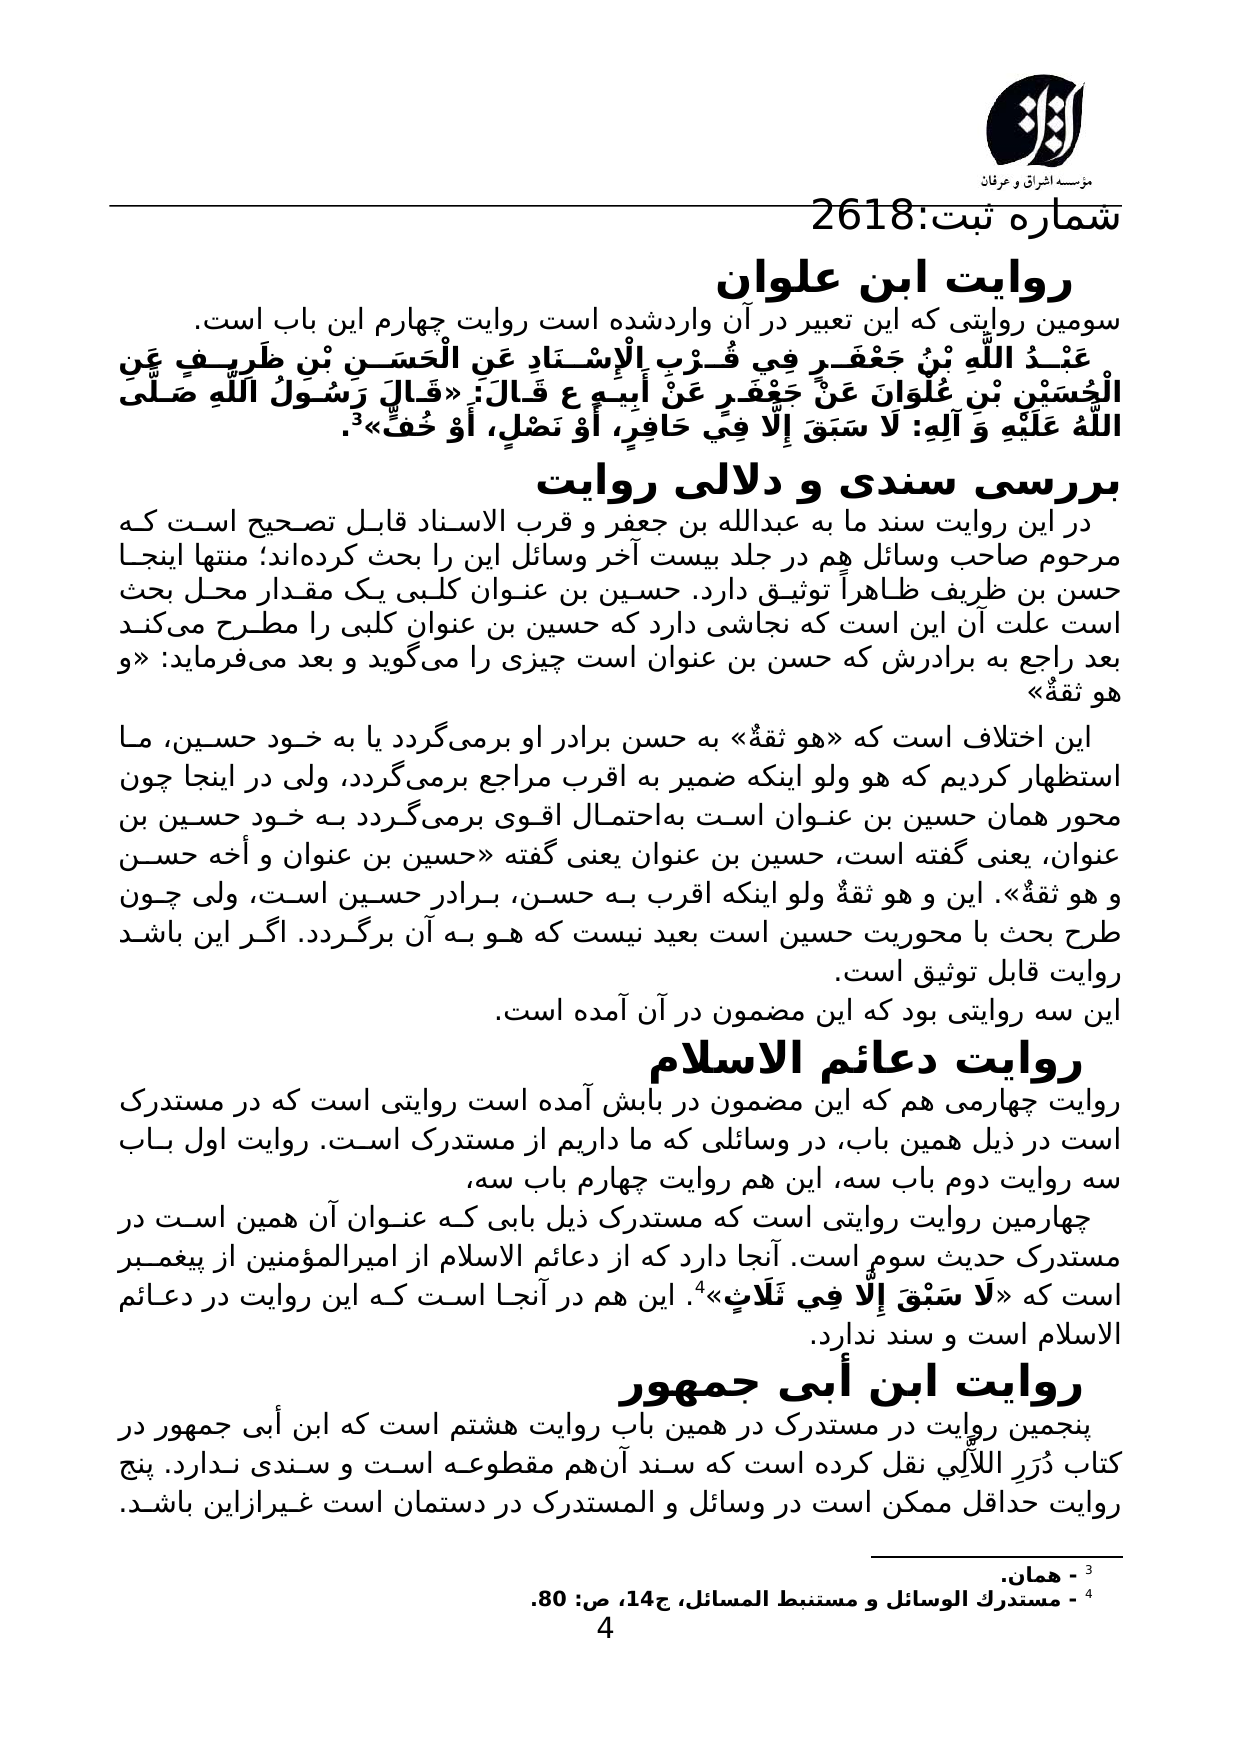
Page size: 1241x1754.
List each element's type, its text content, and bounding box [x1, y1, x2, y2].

text چهارمین روایت روایتی است که مستدرک ذیل بابی که عنوان آن همین است در مستدرک حدیث سوم است. آنجا دارد که از دعائم الاسلام از امیرالمؤمنین از پیغمبر است که «لَا سَبْقَ إِلَّا فِي ثَلَاثٍ». این هم در آنجا است که این روایت در دعائم الاسلام است و سند ندارد. [118, 1200, 1122, 1351]
text روایت چهارمی هم که این مضمون در بابش آمده است روایتی است که در مستدرک است در ذیل همین باب، در وسائلی که ما داریم از مستدرک است. روایت اول باب سه روایت دوم باب سه، این هم روایت چهارم باب سه، [118, 1083, 1122, 1195]
text عَبْدُ اللَّهِ بْنُ جَعْفَرٍ فِي قُرْبِ الْإِسْنَادِ عَنِ الْحَسَنِ بْنِ ظَرِيفٍ عَنِ الْحُسَيْنِ بْنِ عُلْوَانَ عَنْ جَعْفَرٍ عَنْ أَبِيهِ ع قَالَ: «قَالَ رَسُولُ اللَّهِ صَلَّى اللَّهُ عَلَيْهِ وَ آلِهِ‏: لَا سَبَقَ إِلَّا فِي‏ حَافِرٍ، أَوْ نَصْلٍ‏، أَوْ خُفٍّ». [118, 342, 1122, 443]
text سومین روایتی که این تعبیر در آن واردشده است روایت چهارم این باب است. [118, 303, 1122, 337]
subtitle روایت ابن علوان [118, 252, 1084, 303]
subtitle روایت ابن أبی جمهور [118, 1356, 1084, 1407]
picture [977, 73, 1093, 191]
text این سه روایتی بود که این مضمون در آن آمده است. [118, 993, 1122, 1027]
text در این روایت سند ما به عبدالله بن جعفر و قرب الاسناد قابل تصحیح است که مرحوم صاحب وسائل هم در جلد بیست آخر وسائل این را بحث کرده‌اند؛ منتها اینجا حسن بن ظریف ظاهراً توثیق دارد. حسین بن عنوان کلبی یک مقدار محل بحث است علت آن این است که نجاشی دارد که حسین بن عنوان کلبی را مطرح می‌کند بعد راجع به برادرش که حسن بن عنوان است چیزی را می‌گوید و بعد می‌فرماید: «و هو ثقةٌ» [118, 504, 1122, 708]
subtitle روایت دعائم الاسلام [118, 1032, 1084, 1083]
subtitle بررسی سندی و دلالی روایت [118, 456, 1122, 504]
text این اختلاف است که «هو ثقةٌ» به حسن برادر او برمی‌گردد یا به خود حسین، ما استظهار کردیم که هو ولو اینکه ضمیر به اقرب مراجع برمی‌گردد، ولی در اینجا چون محور همان حسین بن عنوان است به‌احتمال اقوی برمی‌گردد به خود حسین بن عنوان، یعنی گفته است، حسین بن عنوان یعنی گفته «حسین بن عنوان و أخه حسن و هو ثقةٌ». این و هو ثقةٌ ولو اینکه اقرب به حسن، برادر حسین است، ولی چون طرح بحث با محوریت حسین است بعید نیست که هو به آن برگردد. اگر این باشد روایت قابل توثیق است. [118, 721, 1122, 988]
